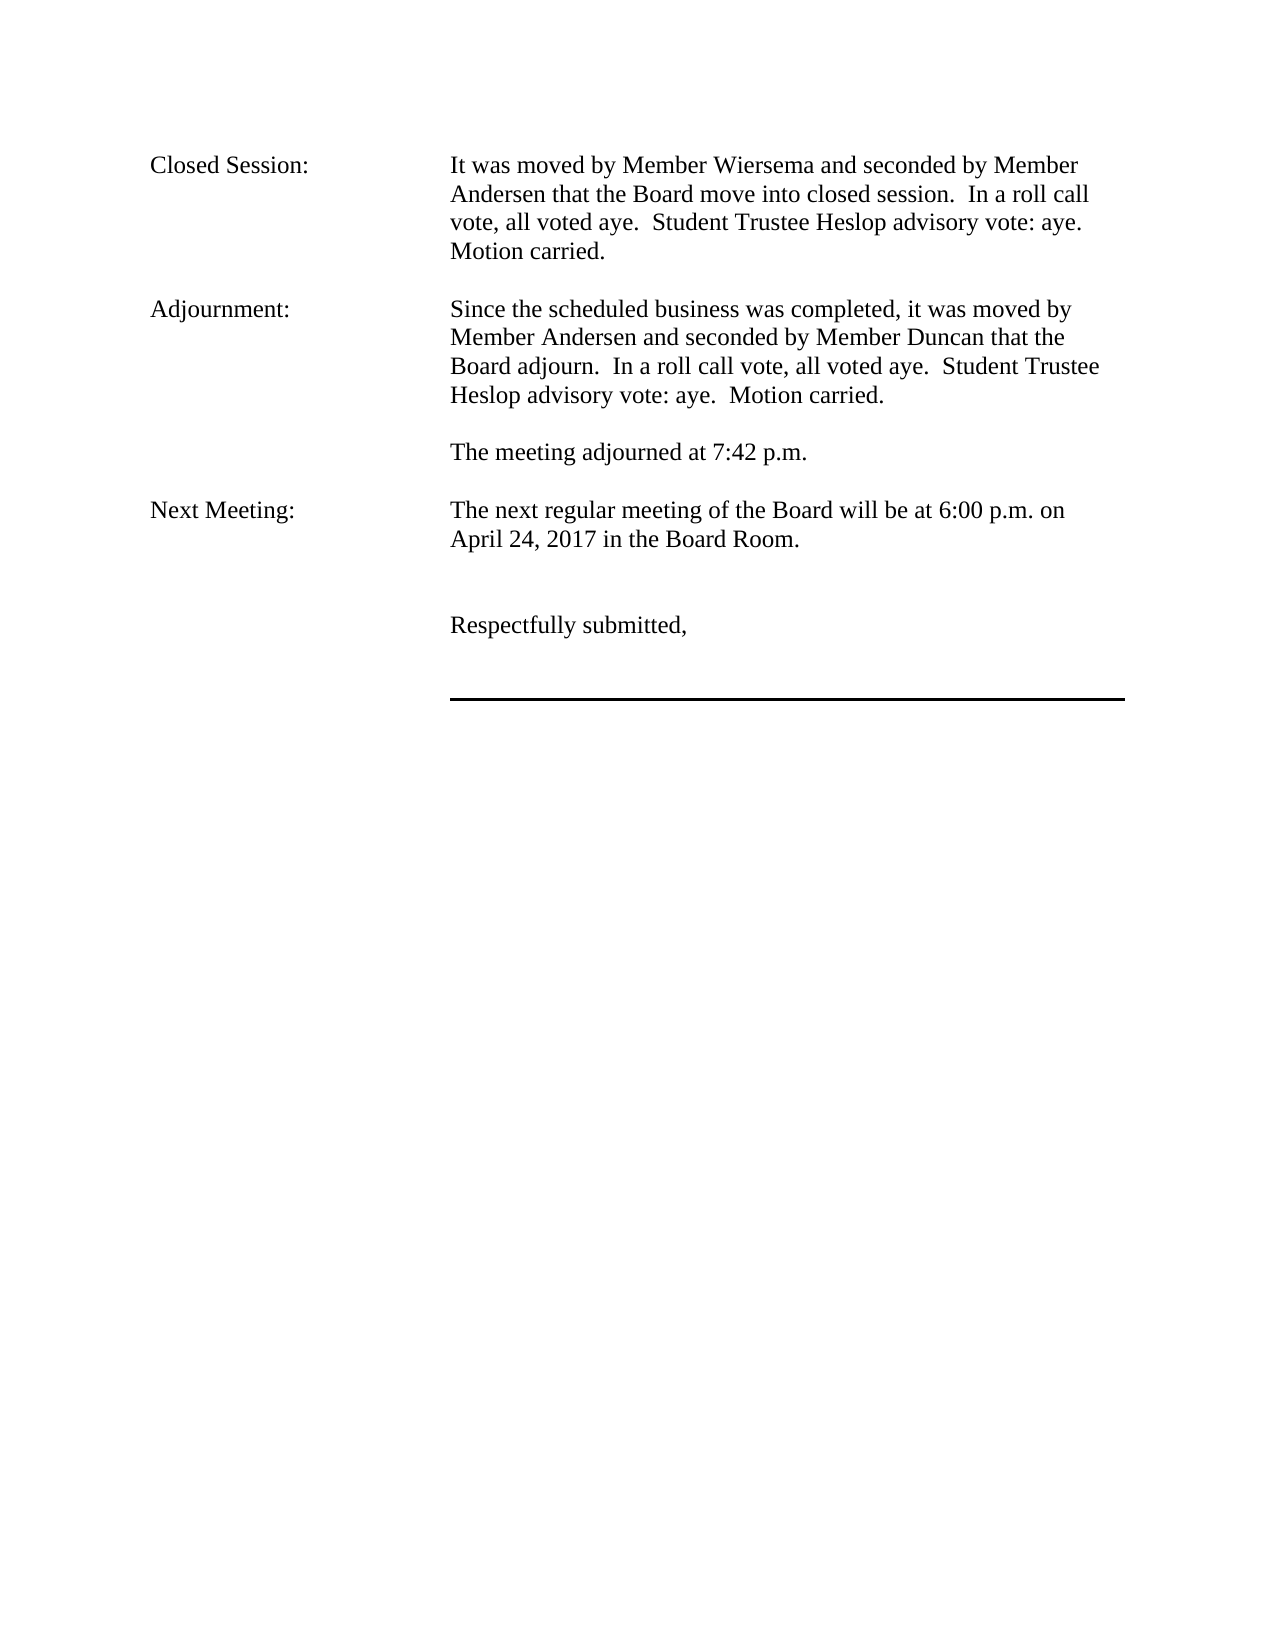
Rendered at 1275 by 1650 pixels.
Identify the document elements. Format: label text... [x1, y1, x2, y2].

text Member Andersen and seconded by Member Duncan that the Board adjourn. In a roll call vote, all voted aye. Student Trustee Heslop advisory vote: aye. Motion carried. [150, 322, 1125, 409]
text Next Meeting: The next regular meeting of the Board will be at 6:00 p.m. on [150, 495, 1125, 524]
text Respectfully submitted, [450, 610, 1125, 639]
text Adjournment: Since the scheduled business was completed, it was moved by [150, 294, 1125, 322]
text Closed Session: It was moved by Member Wiersema and seconded by Member Andersen that the Board move into closed session. In a roll call vote, all voted aye. Student Trustee Heslop advisory vote: aye. Motion carried. [150, 150, 1125, 265]
text The meeting adjourned at 7:42 p.m. [450, 437, 1125, 466]
text April 24, 2017 in the Board Room. [150, 524, 1125, 552]
